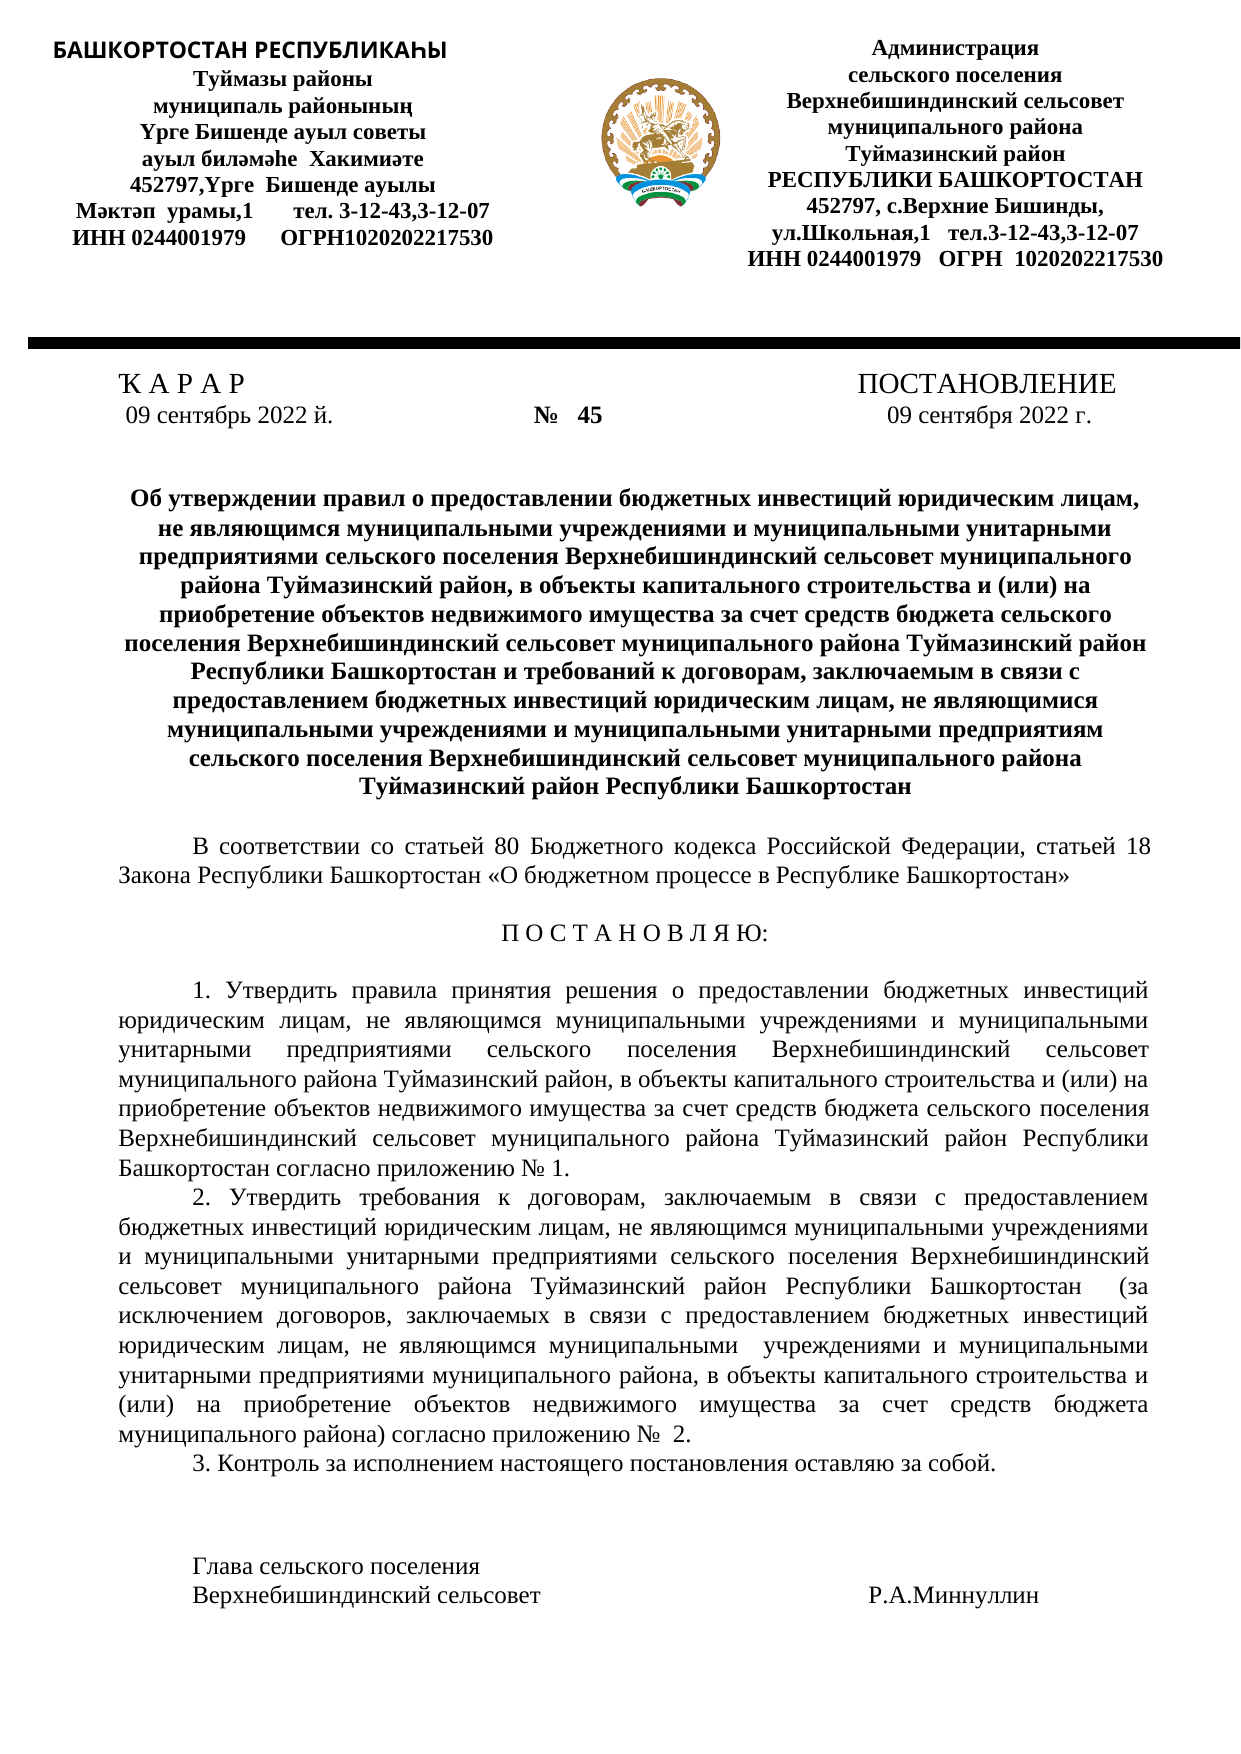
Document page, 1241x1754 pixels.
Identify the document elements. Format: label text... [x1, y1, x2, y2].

text 2. Утвердить требования к договорам, заключаемым в связи с предоставлением бюджетных инвестиций юридическим лицам, не являющимся муниципальными учреждениями и муниципальными унитарными предприятиями сельского поселения Верхнебишиндинский сельсовет муниципального района Туймазинский район Республики Башкортостан (за исключением договоров, заключаемых в связи с предоставлением бюджетных инвестиций юридическим лицам, не являющимся муниципальными учреждениями и муниципальными унитарными предприятиями муниципального района, в объекты капитального строительства и (или) на приобретение объектов недвижимого имущества за счет средств бюджета муниципального района) согласно приложению № 2. [118, 1182, 1149, 1448]
text Ҡ А Р А Р ПОСТАНОВЛЕНИЕ [118, 366, 1152, 400]
text 1. Утвердить правила принятия решения о предоставлении бюджетных инвестиций юридическим лицам, не являющимся муниципальными учреждениями и муниципальными унитарными предприятиями сельского поселения Верхнебишиндинский сельсовет муниципального района Туймазинский район, в объекты капитального строительства и (или) на приобретение объектов недвижимого имущества за счет средств бюджета сельского поселения Верхнебишиндинский сельсовет муниципального района Туймазинский район Республики Башкортостан согласно приложению № 1. [118, 975, 1149, 1181]
text Об утверждении правил о предоставлении бюджетных инвестиций юридическим лицам, [123, 483, 1147, 511]
text П О С Т А Н О В Л Я Ю: [118, 918, 1152, 946]
text 3. Контроль за исполнением настоящего постановления оставляю за собой. [118, 1448, 1149, 1477]
text Верхнебишиндинский сельсовет Р.А.Миннуллин [120, 1580, 1152, 1637]
text Глава сельского поселения [120, 1551, 1152, 1580]
picture [572, 53, 749, 231]
text В соответствии со статьей 80 Бюджетного кодекса Российской Федерации, статьей 18 Закона Республики Башкортостан «О бюджетном процессе в Республике Башкортостан» [118, 831, 1152, 889]
text 09 сентябрь 2022 й. № 45 09 сентября 2022 г. [118, 400, 1152, 428]
text не являющимся муниципальными учреждениями и муниципальными унитарными предприятиями сельского поселения Верхнебишиндинский сельсовет муниципального района Туймазинский район, в объекты капитального строительства и (или) на приобретение объектов недвижимого имущества за счет средств бюджета сельского поселения Верхнебишиндинский сельсовет муниципального района Туймазинский район Республики Башкортостан и требований к договорам, заключаемым в связи с предоставлением бюджетных инвестиций юридическим лицам, не являющимися муниципальными учреждениями и муниципальными унитарными предприятиям сельского поселения Верхнебишиндинский сельсовет муниципального района Туймазинский район Республики Башкортостан [123, 513, 1147, 800]
